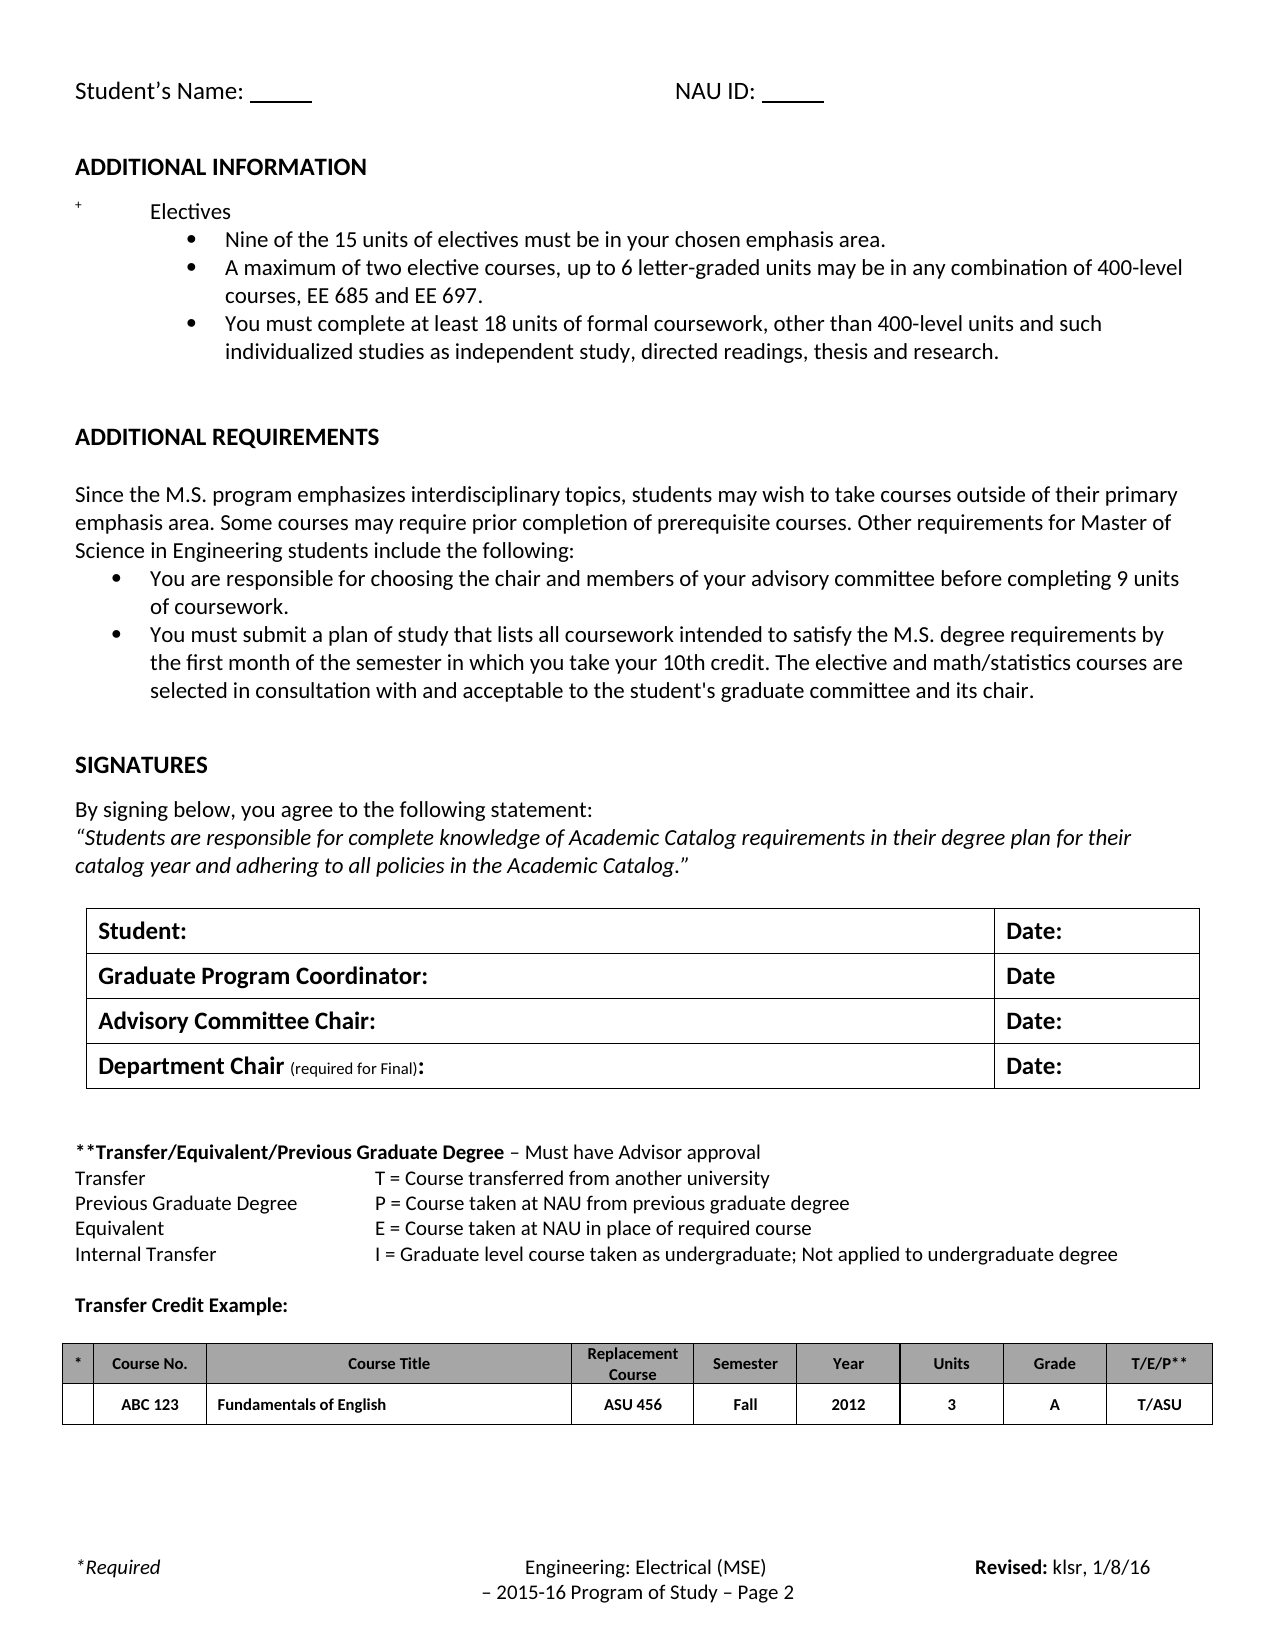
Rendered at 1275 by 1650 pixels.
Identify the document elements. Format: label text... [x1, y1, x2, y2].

table_header Date: [995, 909, 1199, 952]
text Transfer Credit Example: [75, 1292, 1200, 1317]
table_header Semester [694, 1344, 796, 1383]
table_header Student: [87, 909, 994, 952]
table_cell 3 [901, 1384, 1003, 1424]
table_cell Department Chair (required for Final): [87, 1044, 994, 1087]
table_cell Fundamentals of English [207, 1384, 571, 1424]
table_cell Date: [995, 1044, 1199, 1087]
text By signing below, you agree to the following statement: [75, 795, 1200, 823]
text Student’s Name: NAU ID: [75, 75, 1200, 106]
table_cell A [1004, 1384, 1106, 1424]
text Previous Graduate Degree P = Course taken at NAU from previous graduate degree [75, 1190, 1200, 1216]
table_header Units [901, 1344, 1003, 1383]
text Internal Transfer I = Graduate level course taken as undergraduate; Not applied to undergraduate degree [75, 1241, 1200, 1266]
table_header T/E/P** [1107, 1344, 1212, 1383]
table_cell Graduate Program Coordinator: [87, 954, 994, 997]
text Transfer T = Course transferred from another university [75, 1165, 1200, 1190]
table_cell Advisory Committee Chair: [87, 999, 994, 1042]
table_header Grade [1004, 1344, 1106, 1383]
text ADDITIONAL INFORMATION [75, 151, 1200, 182]
list Nine of the 15 units of electives must be in your chosen emphasis area. [187, 225, 1200, 253]
table_header Course Title [207, 1344, 571, 1383]
text “Students are responsible for complete knowledge of Academic Catalog requirements in their degree plan for their catalog year and adhering to all policies in the Academic Catalog.” [75, 823, 1200, 879]
table_cell ABC 123 [94, 1384, 206, 1424]
text Equivalent E = Course taken at NAU in place of required course [75, 1216, 1200, 1241]
table_cell [63, 1384, 93, 1424]
text + Electives [75, 197, 1200, 225]
list You are responsible for choosing the chair and members of your advisory committee before completing 9 units of coursework. [112, 564, 1200, 620]
table_header Replacement Course [572, 1344, 693, 1383]
table_cell T/ASU [1107, 1384, 1212, 1424]
table_cell Date: [995, 999, 1199, 1042]
table_cell ASU 456 [572, 1384, 693, 1424]
table_header Course No. [94, 1344, 206, 1383]
list A maximum of two elective courses, up to 6 letter-graded units may be in any combination of 400-level courses, EE 685 and EE 697. [187, 253, 1200, 309]
table_header Year [797, 1344, 899, 1383]
list You must complete at least 18 units of formal coursework, other than 400-level units and such individualized studies as independent study, directed readings, thesis and research. [187, 309, 1200, 365]
list You must submit a plan of study that lists all coursework intended to satisfy the M.S. degree requirements by the first month of the semester in which you take your 10th credit. The elective and math/statistics courses are selected in consultation with and acceptable to the student's graduate committee and its chair. [112, 620, 1200, 704]
text Since the M.S. program emphasizes interdisciplinary topics, students may wish to take courses outside of their primary emphasis area. Some courses may require prior completion of prerequisite courses. Other requirements for Master of Science in Engineering students include the following: [75, 480, 1200, 564]
text Signatures [75, 749, 1200, 780]
table_cell Date [995, 954, 1199, 997]
table_cell 2012 [797, 1384, 899, 1424]
text **Transfer/Equivalent/Previous Graduate Degree – Must have Advisor approval [75, 1139, 1200, 1165]
text Additional Requirements [75, 421, 1200, 452]
table_cell Fall [694, 1384, 796, 1424]
table_header * [63, 1344, 93, 1383]
